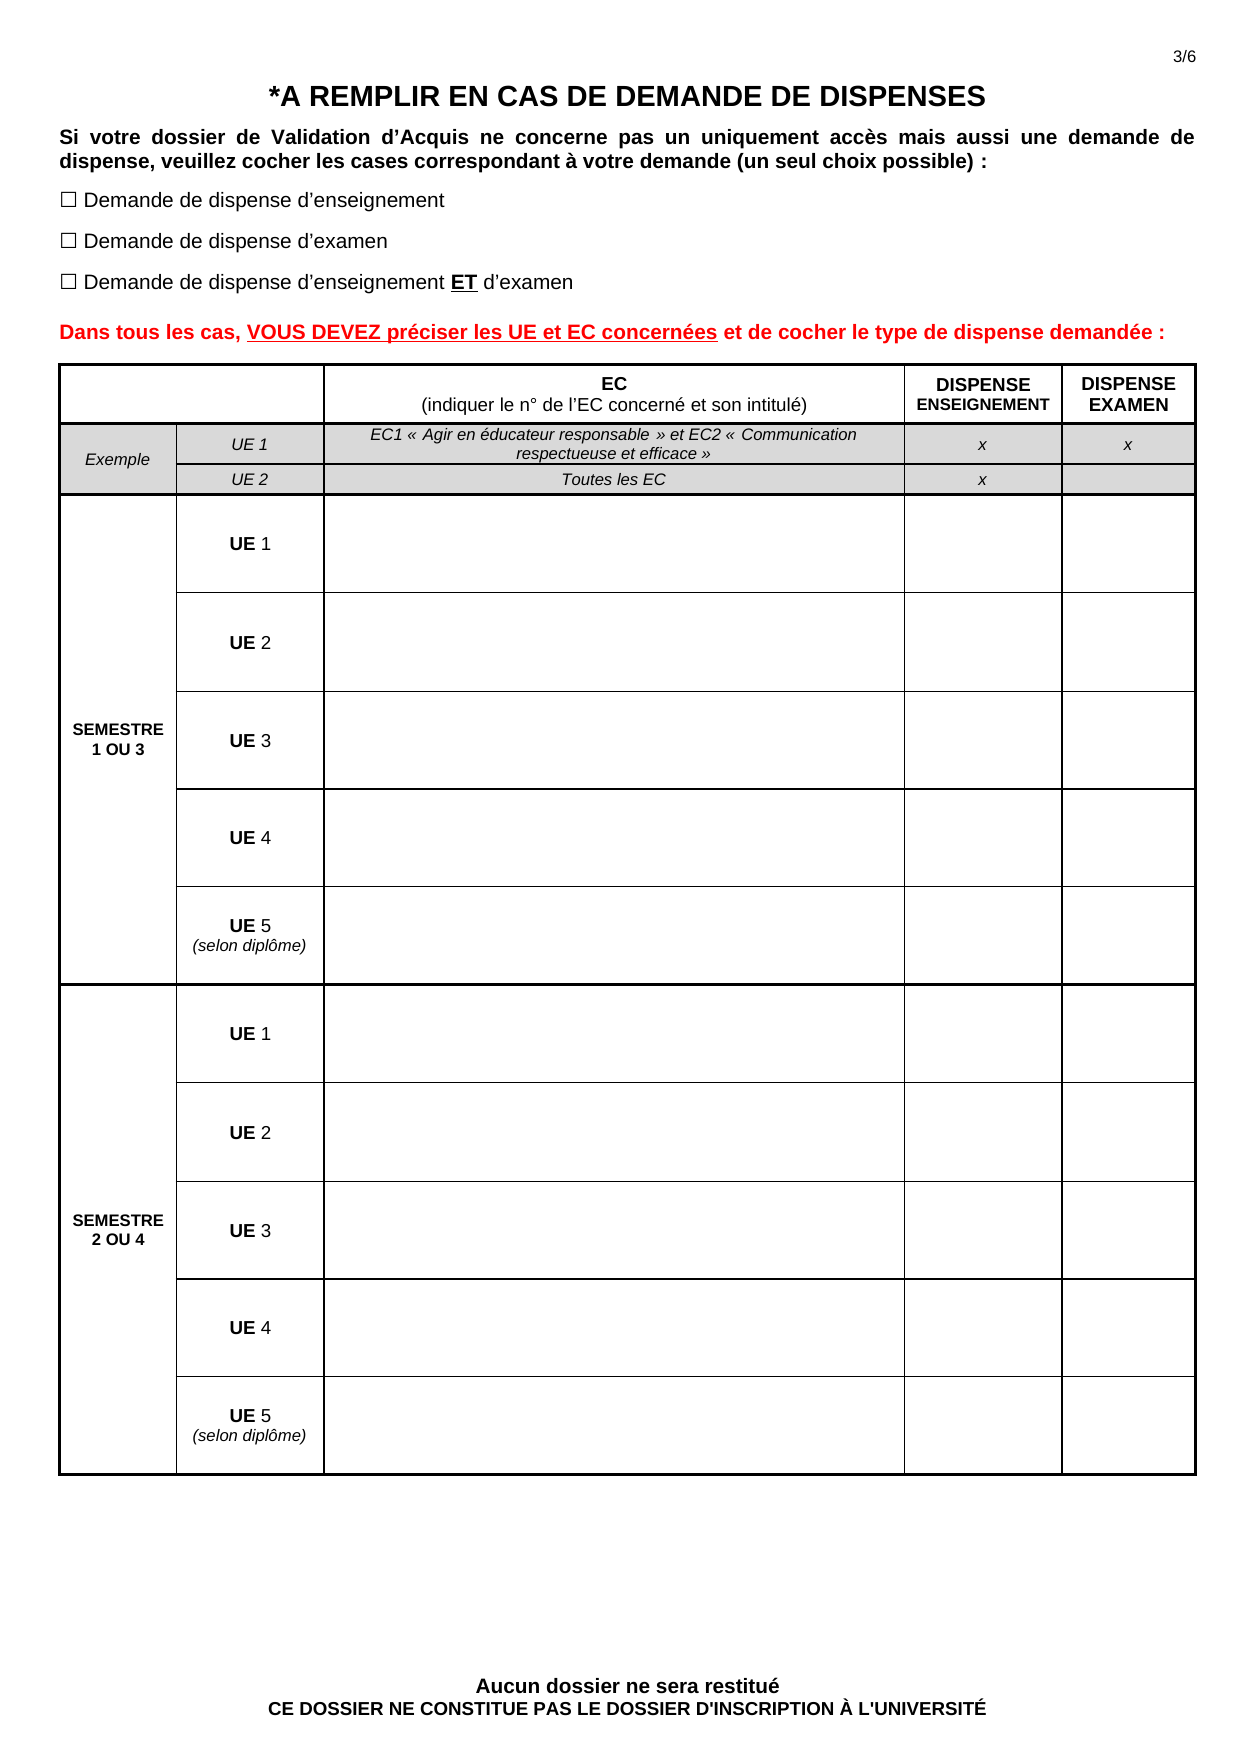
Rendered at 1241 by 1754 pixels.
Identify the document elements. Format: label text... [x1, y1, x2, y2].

table_cell [325, 790, 904, 886]
text Demande de dispense d’enseignement ET d’examen [59, 267, 1196, 296]
table_cell UE 1 [177, 986, 323, 1082]
table_cell SEMESTRE 1 OU 3 [61, 496, 176, 983]
table_header DISPENSE EXAMEN [1063, 366, 1194, 422]
table_cell Toutes les EC [325, 465, 904, 493]
table_cell [905, 1280, 1061, 1376]
table_cell UE 4 [177, 1280, 323, 1376]
table_cell [325, 1377, 904, 1473]
table_cell [905, 1377, 1061, 1473]
table_cell [325, 986, 904, 1082]
table_cell [905, 887, 1061, 983]
table_cell [1063, 593, 1194, 691]
table_cell UE 2 [177, 593, 323, 691]
text Demande de dispense d’enseignement [59, 185, 1196, 214]
table_cell UE 1 [177, 425, 323, 463]
table_cell [905, 496, 1061, 592]
table_header EC (indiquer le n° de l’EC concerné et son intitulé) [325, 366, 904, 422]
table_header DISPENSE ENSEIGNEMENT [905, 366, 1061, 422]
table_cell [905, 1182, 1061, 1278]
table_cell UE 2 [177, 465, 323, 493]
table_cell SEMESTRE 2 OU 4 [61, 986, 176, 1473]
table_cell [325, 1083, 904, 1181]
text *A REMPLIR EN CAS DE DEMANDE DE DISPENSES [59, 79, 1196, 112]
table_cell [325, 887, 904, 983]
table_cell [1063, 887, 1194, 983]
table_cell [905, 790, 1061, 886]
table_cell x [905, 425, 1061, 463]
table_cell Exemple [61, 425, 176, 493]
table_cell [325, 1280, 904, 1376]
table_cell x [1063, 425, 1194, 463]
table_cell [905, 593, 1061, 691]
table_cell [1063, 1182, 1194, 1278]
text Si votre dossier de Validation d’Acquis ne concerne pas un uniquement accès mais aussi une demande de dispense, veuillez cocher les cases correspondant à votre demande (un seul choix possible) : [59, 125, 1196, 173]
table_cell [1063, 465, 1194, 493]
table_cell [1063, 986, 1194, 1082]
table_cell [1063, 790, 1194, 886]
table_cell UE 3 [177, 692, 323, 788]
table_cell [325, 1182, 904, 1278]
table_cell EC1 « Agir en éducateur responsable » et EC2 « Communication respectueuse et efficace » [325, 425, 904, 463]
table_cell UE 1 [177, 496, 323, 592]
table_cell UE 3 [177, 1182, 323, 1278]
table_cell [325, 692, 904, 788]
table_cell [325, 593, 904, 691]
table_cell UE 4 [177, 790, 323, 886]
table_cell UE 2 [177, 1083, 323, 1181]
table_cell UE 5 (selon diplôme) [177, 1377, 323, 1473]
table_cell [905, 692, 1061, 788]
table_cell [1063, 692, 1194, 788]
table_cell x [905, 465, 1061, 493]
table_cell [1063, 1280, 1194, 1376]
table_header [61, 366, 323, 422]
text Dans tous les cas, VOUS DEVEZ préciser les UE et EC concernées et de cocher le type de dispense demandée : [59, 320, 1196, 344]
table_cell UE 5 (selon diplôme) [177, 887, 323, 983]
table_cell [905, 986, 1061, 1082]
text Demande de dispense d’examen [59, 226, 1196, 255]
table_cell [325, 496, 904, 592]
table_cell [1063, 496, 1194, 592]
table_cell [905, 1083, 1061, 1181]
table_cell [1063, 1377, 1194, 1473]
table_cell [1063, 1083, 1194, 1181]
